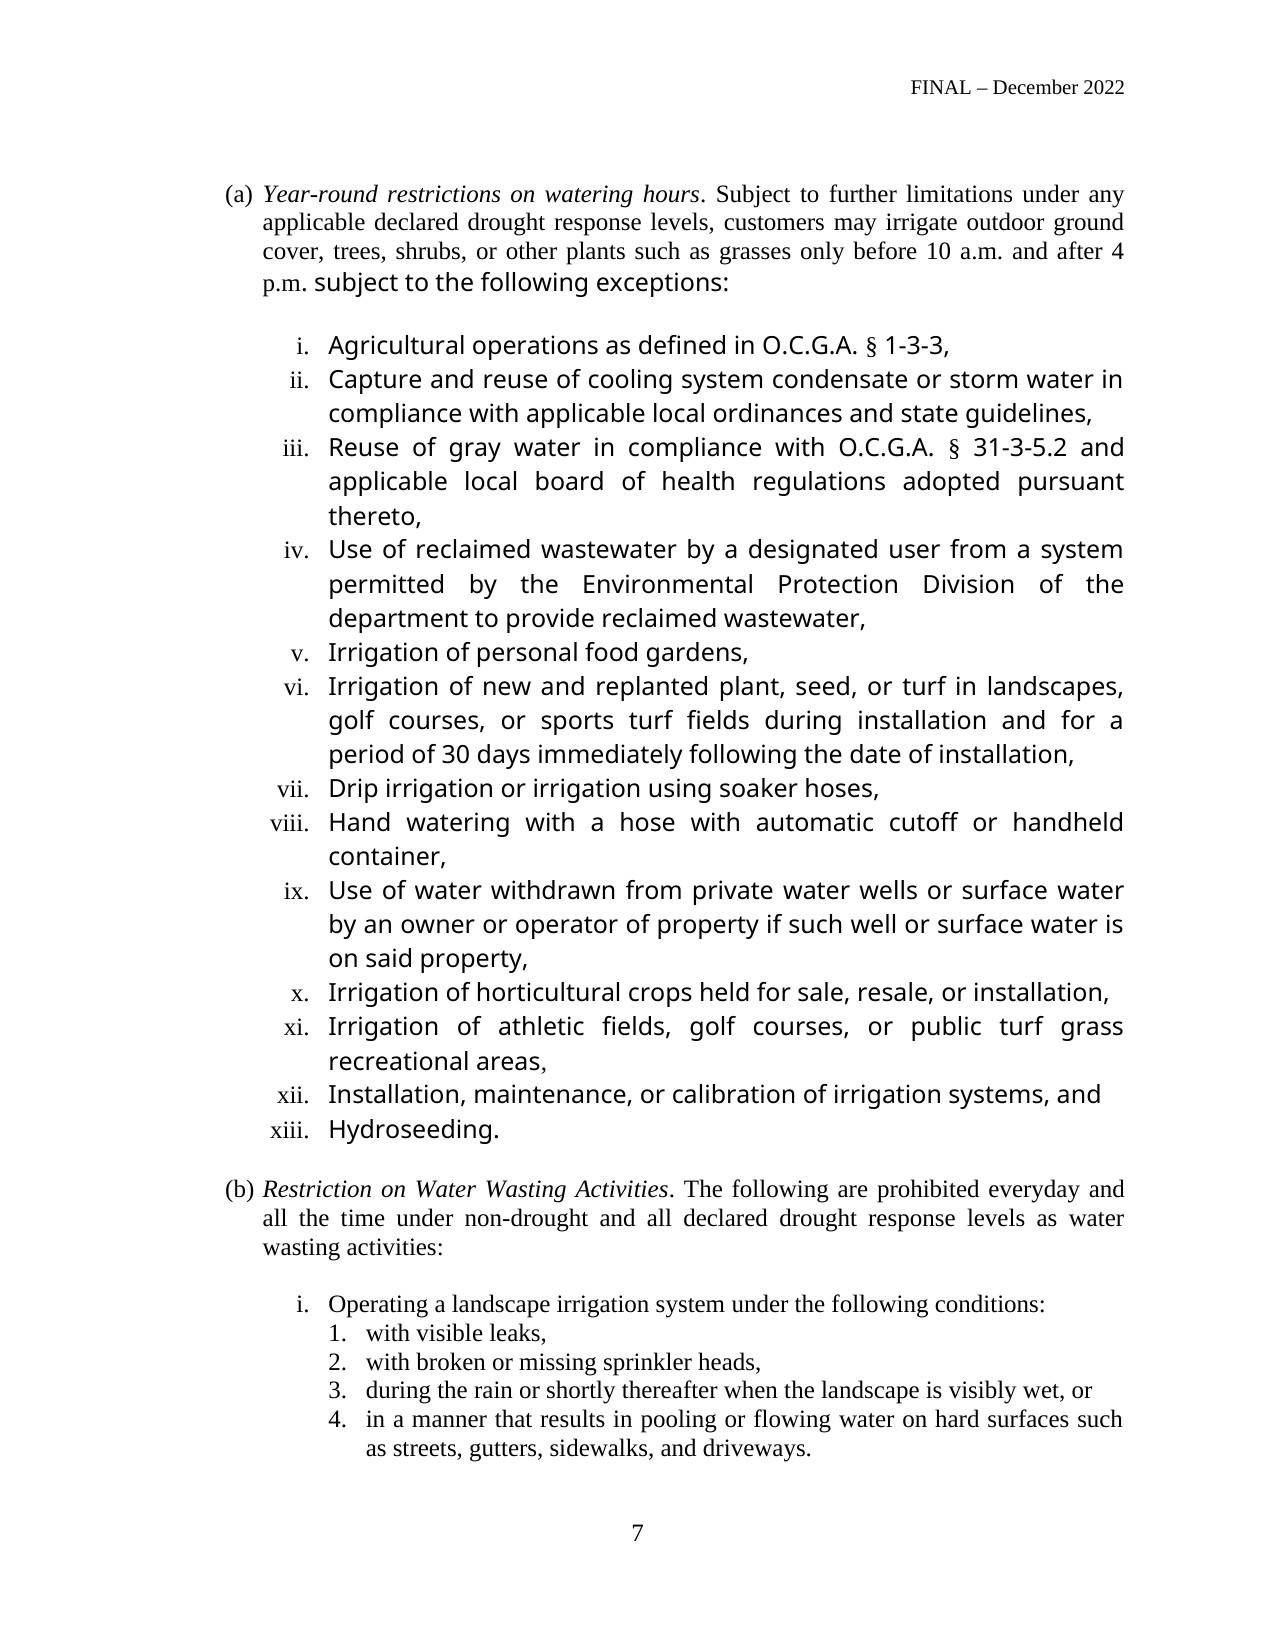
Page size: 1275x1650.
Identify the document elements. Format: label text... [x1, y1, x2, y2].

list with visible leaks, [328, 1318, 1125, 1347]
list Irrigation of athletic fields, golf courses, or public turf grass recreational areas, [309, 1009, 1125, 1077]
list Reuse of gray water in compliance with O.C.G.A. § 31-3-5.2 and applicable local board of health regulations adopted pursuant thereto, [309, 430, 1125, 532]
list Installation, maintenance, or calibration of irrigation systems, and [309, 1077, 1125, 1111]
list Capture and reuse of cooling system condensate or storm water in compliance with applicable local ordinances and state guidelines, [309, 362, 1125, 430]
list Use of water withdrawn from private water wells or surface water by an owner or operator of property if such well or surface water is on said property, [309, 873, 1125, 975]
list Irrigation of new and replanted plant, seed, or turf in landscapes, golf courses, or sports turf fields during installation and for a period of 30 days immediately following the date of installation, [309, 668, 1125, 771]
list Drip irrigation or irrigation using soaker hoses, [309, 771, 1125, 805]
list Hydroseeding. [309, 1111, 1125, 1145]
list Irrigation of personal food gardens, [309, 634, 1125, 668]
list Use of reclaimed wastewater by a designated user from a system permitted by the Environmental Protection Division of the department to provide reclaimed wastewater, [309, 532, 1125, 634]
list during the rain or shortly thereafter when the landscape is visibly wet, or [328, 1375, 1125, 1404]
list Irrigation of horticultural crops held for sale, resale, or installation, [309, 975, 1125, 1009]
list Hand watering with a hose with automatic cutoff or handheld container, [309, 805, 1125, 873]
list Restriction on Water Wasting Activities. The following are prohibited everyday and all the time under non-drought and all declared drought response levels as water wasting activities: [225, 1174, 1125, 1260]
list Year-round restrictions on watering hours. Subject to further limitations under any applicable declared drought response levels, customers may irrigate outdoor ground cover, trees, shrubs, or other plants such as grasses only before 10 a.m. and after 4 p.m. subject to the following exceptions: [225, 179, 1125, 299]
list with broken or missing sprinkler heads, [328, 1347, 1125, 1375]
list Operating a landscape irrigation system under the following conditions: [309, 1289, 1125, 1318]
list in a manner that results in pooling or flowing water on hard surfaces such as streets, gutters, sidewalks, and driveways. [328, 1404, 1125, 1462]
list Agricultural operations as defined in O.C.G.A. § 1-3-3, [309, 328, 1125, 362]
